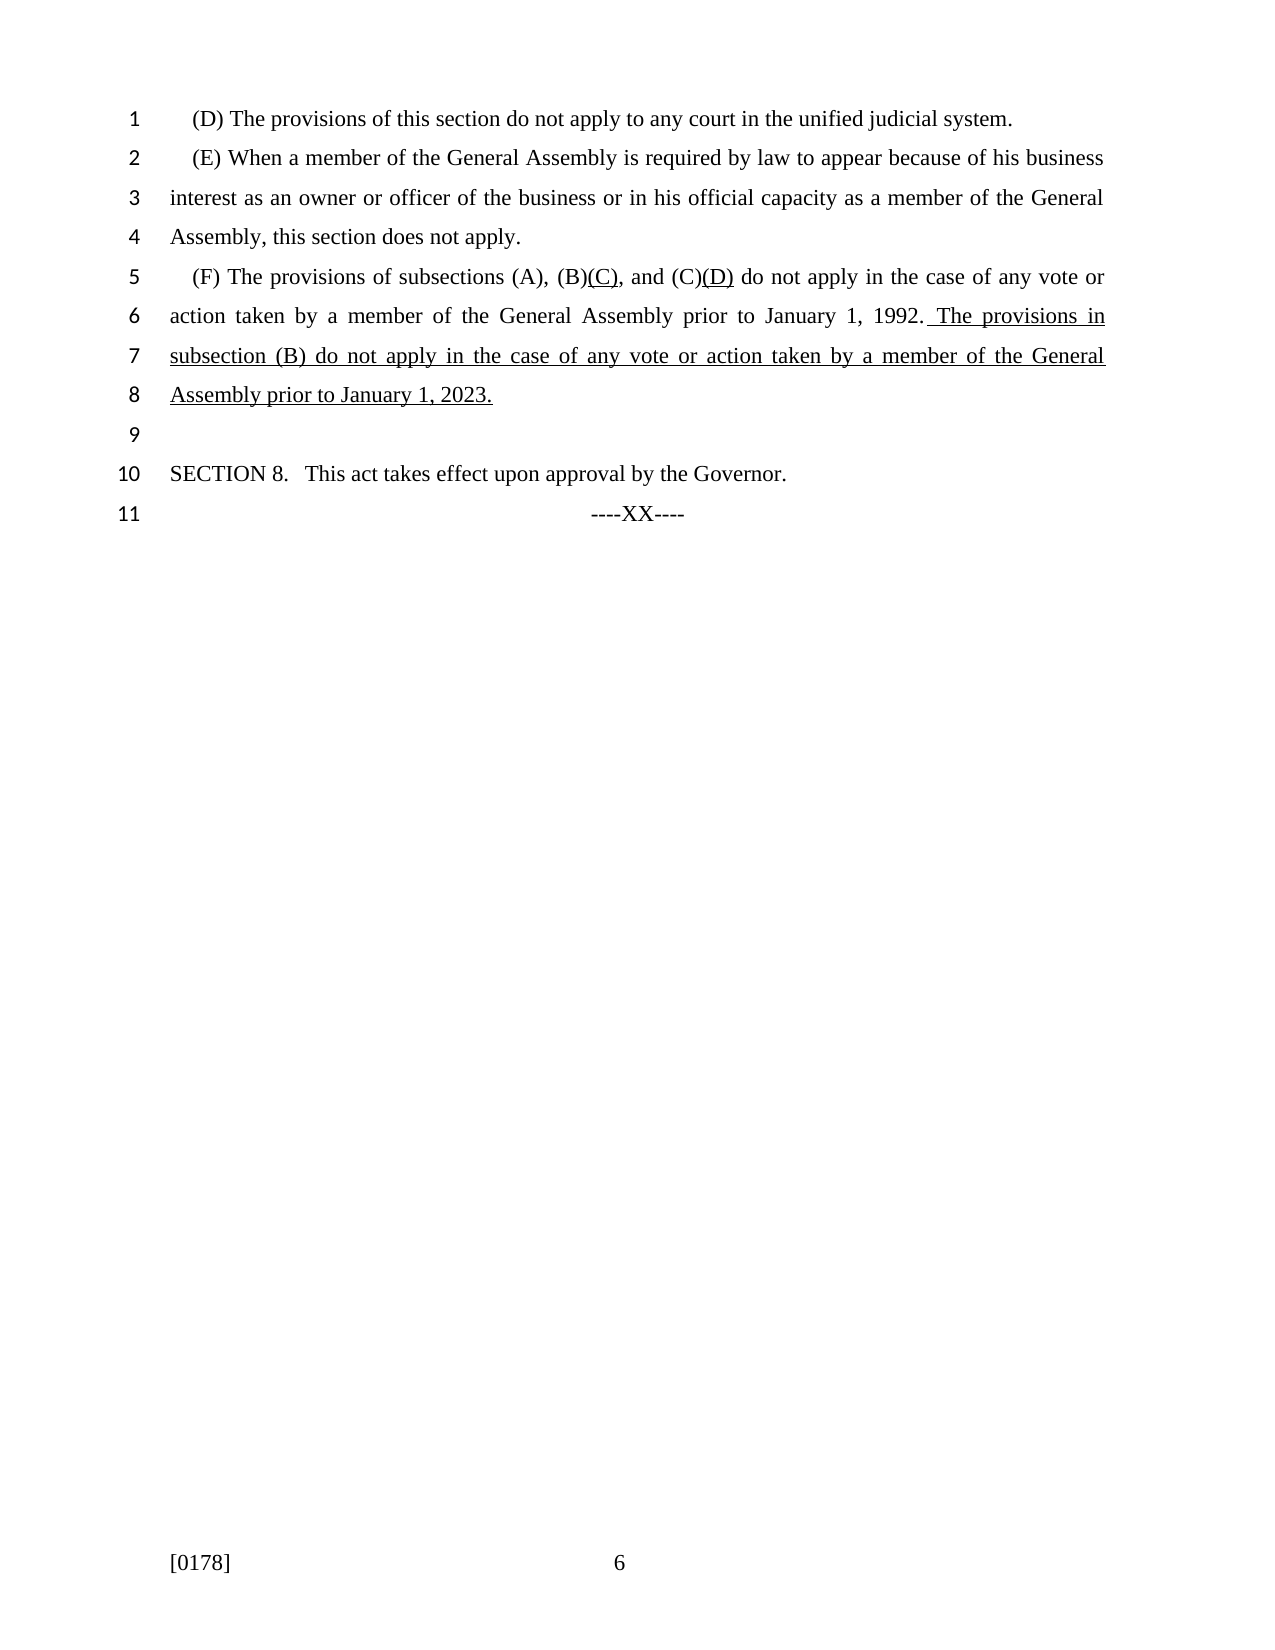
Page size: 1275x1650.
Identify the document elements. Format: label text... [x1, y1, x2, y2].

text (D) The provisions of this section do not apply to any court in the unified judicial system. [169, 105, 1106, 131]
text ----XX---- [169, 500, 1106, 526]
text SECTION 8. This act takes effect upon approval by the Governor. [169, 460, 1106, 487]
text (F) The provisions of subsections (A), (B)(C), and (C)(D) do not apply in the case of any vote or action taken by a member of the General Assembly prior to January 1, 1992. The provisions in subsection (B) do not apply in the case of any vote or action taken by a member of the General Assembly prior to January 1, 2023. [169, 366, 1106, 408]
text (E) When a member of the General Assembly is required by law to appear because of his business interest as an owner or officer of the business or in his official capacity as a member of the General Assembly, this section does not apply. [169, 144, 1106, 250]
text (F) The provisions of subsections (A), (B)(C), and (C)(D) do not apply in the case of any vote or action taken by a member of the General Assembly prior to January 1, 1992. The provisions in subsection (B) do not apply in the case of any vote or action taken by a member of the General Assembly prior to January 1, 2023. [169, 263, 1106, 365]
